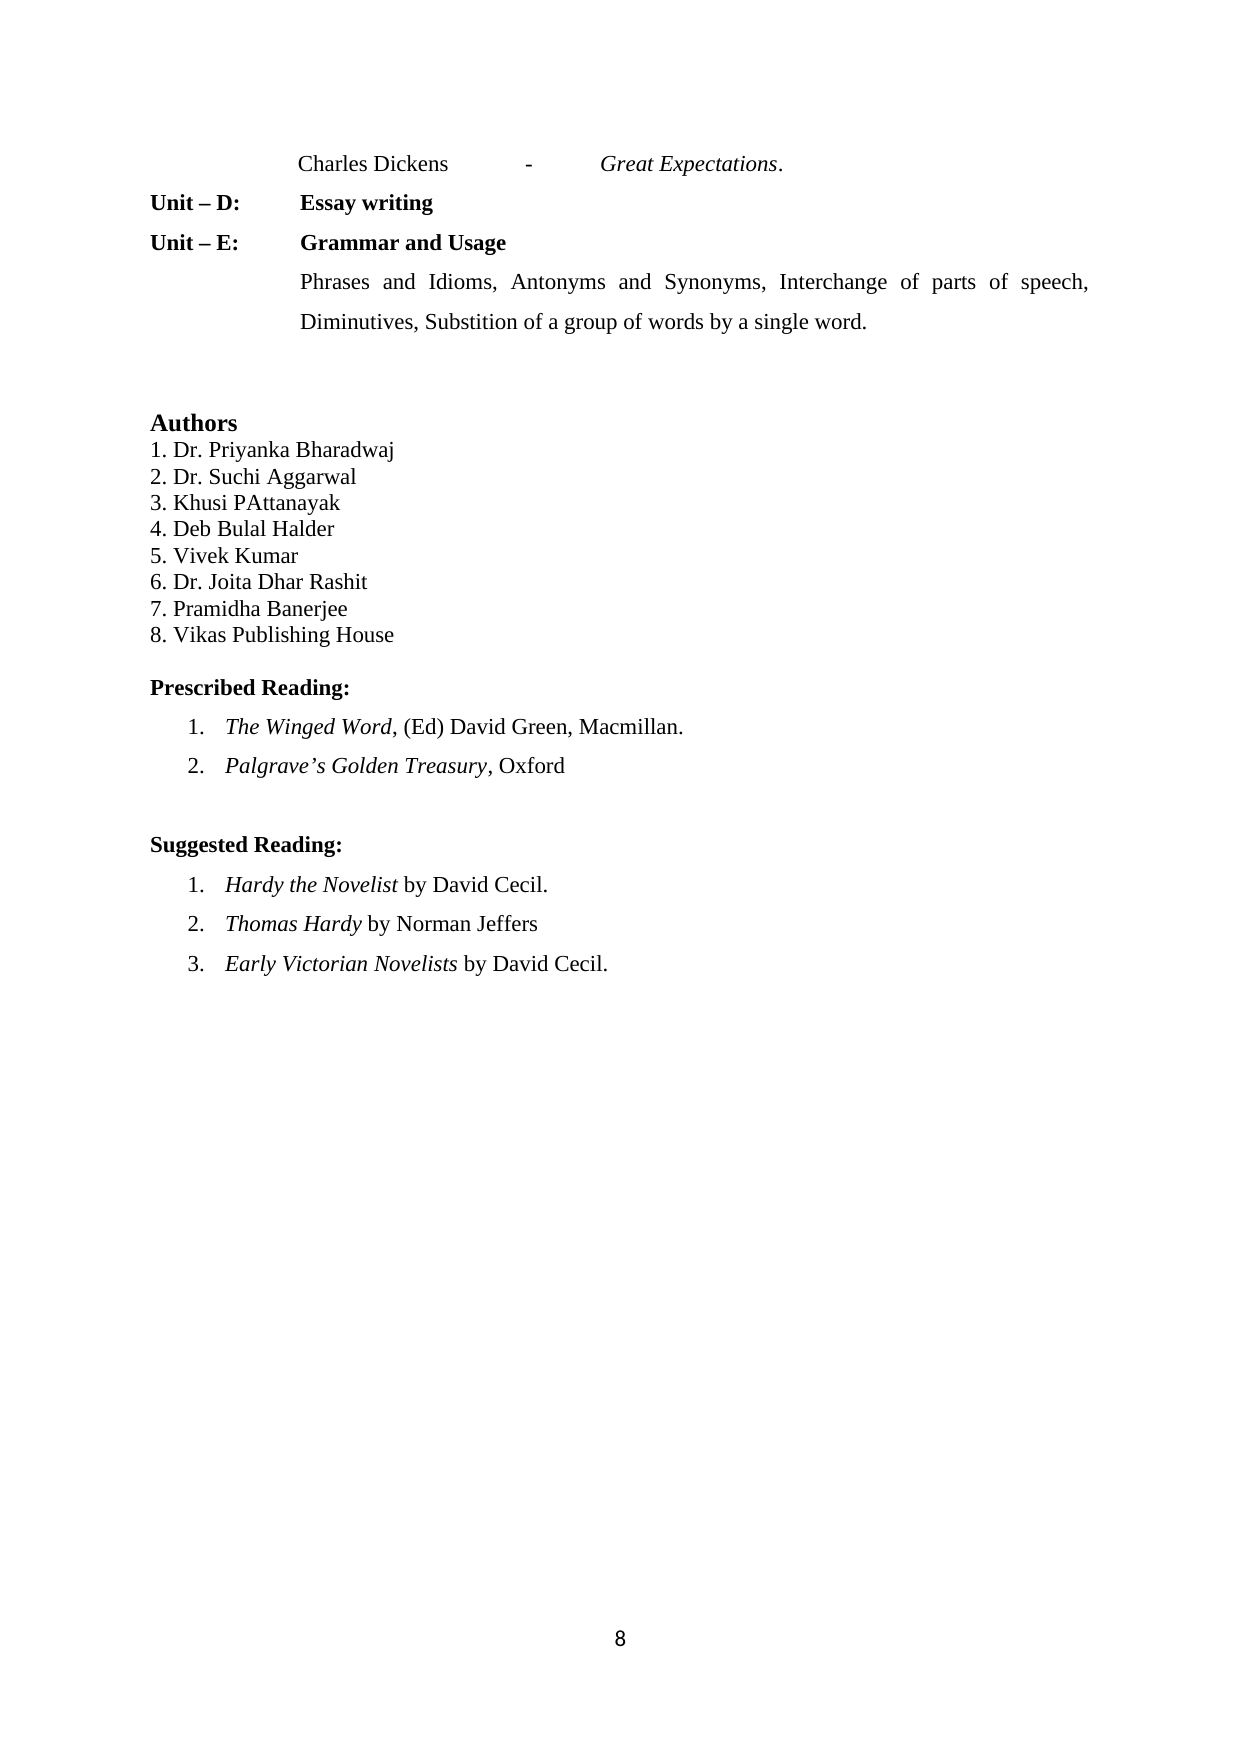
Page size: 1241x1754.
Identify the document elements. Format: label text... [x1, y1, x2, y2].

list Unit – E: Grammar and Usage [150, 229, 1090, 255]
list Hardy the Novelist by David Cecil. [187, 871, 1090, 897]
text 1. Dr. Priyanka Bharadwaj [150, 436, 1090, 463]
text Authors [150, 408, 1090, 436]
text 4. Deb Bulal Halder [150, 516, 1090, 542]
text 3. Khusi PAttanayak [150, 489, 1090, 516]
list Charles Dickens - Great Expectations. [150, 150, 1090, 176]
list Prescribed Reading: [150, 674, 1090, 700]
list Early Victorian Novelists by David Cecil. [187, 950, 1090, 976]
list Thomas Hardy by Norman Jeffers [187, 911, 1090, 937]
list Palgrave’s Golden Treasury, Oxford [187, 753, 1090, 779]
text 5. Vivek Kumar [150, 542, 1090, 568]
list The Winged Word, (Ed) David Green, Macmillan. [187, 713, 1090, 739]
text 8. Vikas Publishing House [150, 621, 1090, 647]
text 2. Dr. Suchi Aggarwal [150, 463, 1090, 489]
text 7. Pramidha Banerjee [150, 594, 1090, 621]
list Suggested Reading: [150, 832, 1090, 858]
text 6. Dr. Joita Dhar Rashit [150, 568, 1090, 594]
list Phrases and Idioms, Antonyms and Synonyms, Interchange of parts of speech, Diminutives, Substition of a group of words by a single word. [300, 268, 1090, 334]
list Unit – D: Essay writing [150, 189, 1090, 216]
